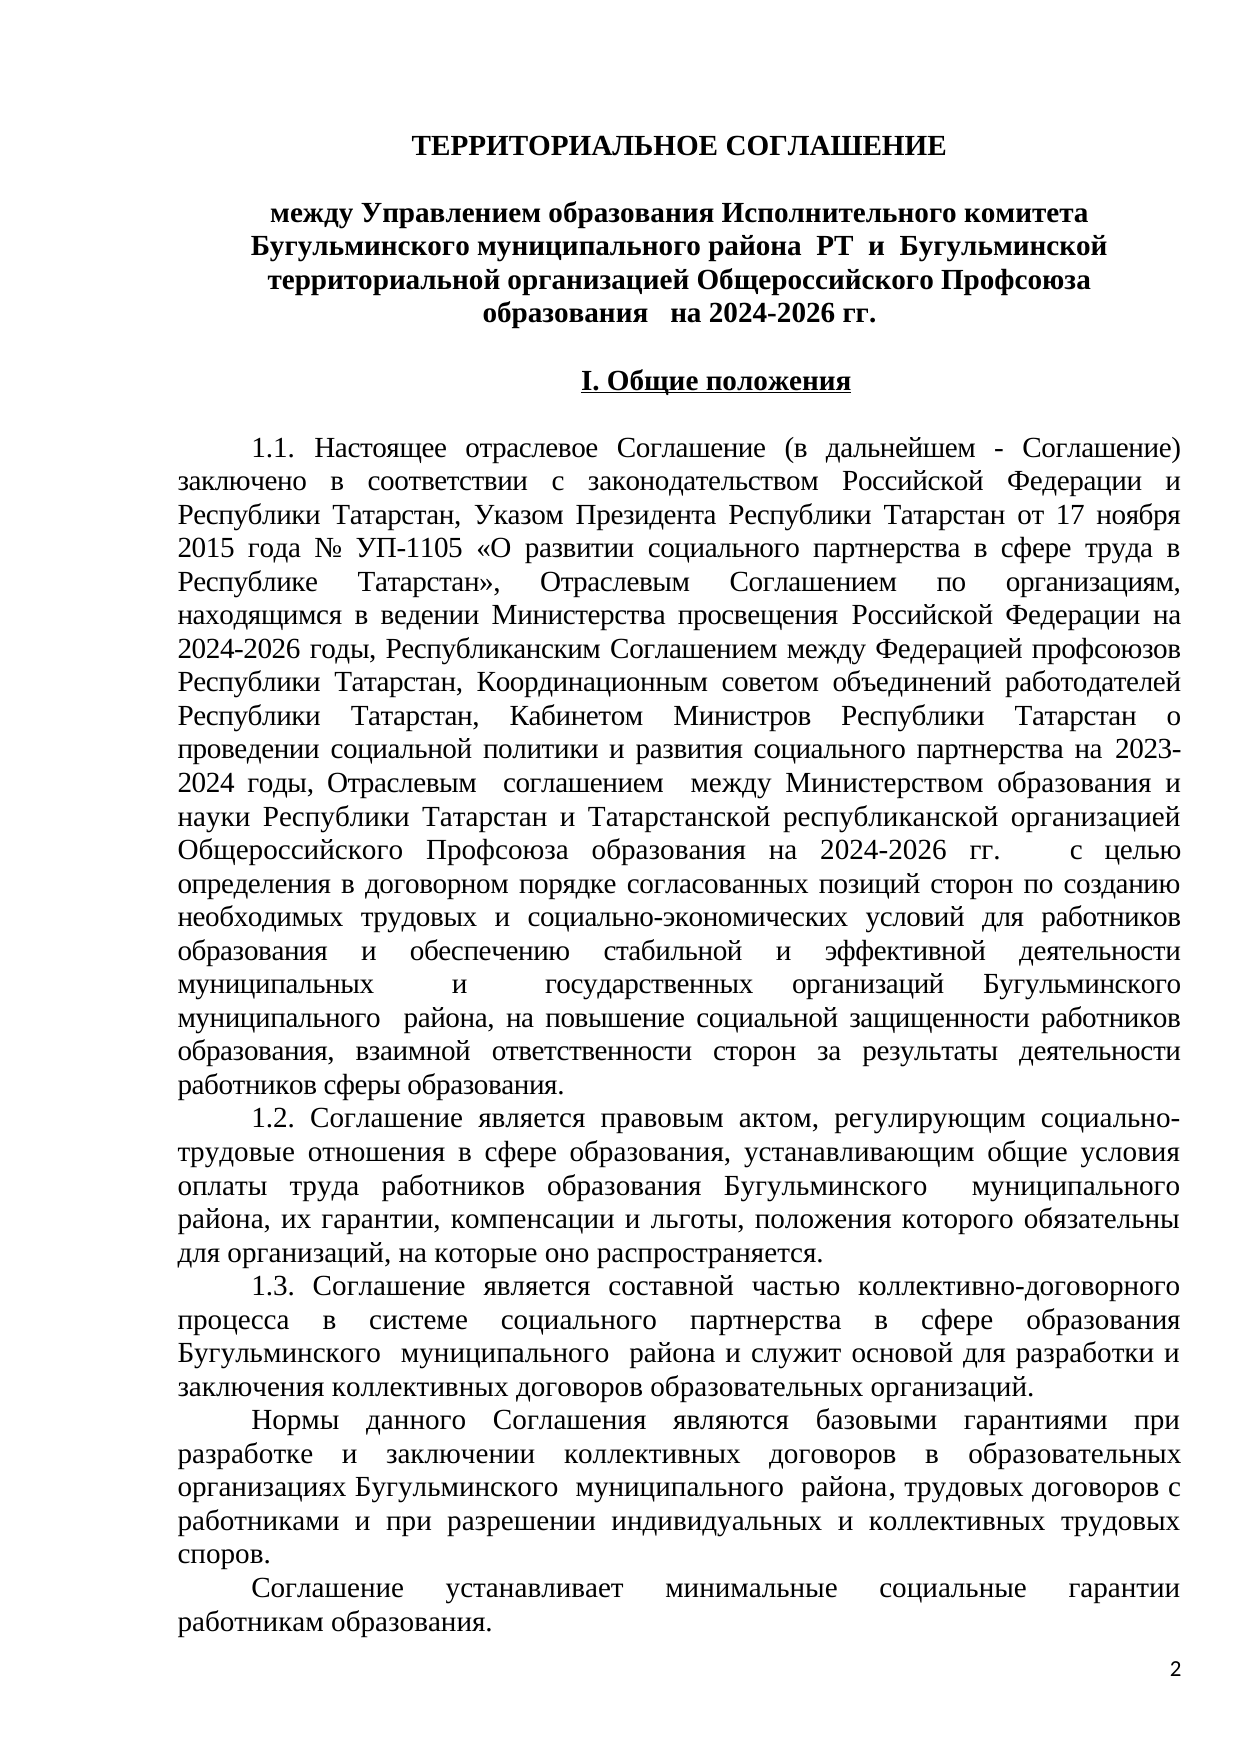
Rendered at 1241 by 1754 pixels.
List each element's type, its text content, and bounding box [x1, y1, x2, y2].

text Соглашение устанавливает минимальные социальные гарантии работникам образования. [177, 1570, 1181, 1637]
text 1.1. Настоящее отраслевое Соглашение (в дальнейшем - Соглашение) заключено в соответствии с законодательством Российской Федерации и Республики Татарстан, Указом Президента Республики Татарстан от 17 ноября 2015 года № УП-1105 «О развитии социального партнерства в сфере труда в Республике Татарстан», Отраслевым Соглашением по организациям, находящимся в ведении Министерства просвещения Российской Федерации на 2024-2026 годы, Республиканским Соглашением между Федерацией профсоюзов Республики Татарстан, Координационным советом объединений работодателей Республики Татарстан, Кабинетом Министров Республики Татарстан о проведении социальной политики и развития социального партнерства на 2023-2024 годы, Отраслевым соглашением между Министерством образования и науки Республики Татарстан и Татарстанской республиканской организацией Общероссийского Профсоюза образования на 2024-2026 гг. с целью определения в договорном порядке согласованных позиций сторон по созданию необходимых трудовых и социально-экономических условий для работников образования и обеспечению стабильной и эффективной деятельности муниципальных и государственных организаций Бугульминского муниципального района, на повышение социальной защищенности работников образования, взаимной ответственности сторон за результаты деятельности работников сферы образования. [177, 430, 1181, 1101]
text ТЕРРИТОРИАЛЬНОЕ СОГЛАШЕНИЕ [177, 128, 1181, 161]
text I. Общие положения [177, 363, 1181, 396]
text территориальной организацией Общероссийского Профсоюза образования на 2024-2026 гг. [177, 262, 1181, 329]
text Нормы данного Соглашения являются базовыми гарантиями при разработке и заключении коллективных договоров в образовательных организациях Бугульминского муниципального района, трудовых договоров с работниками и при разрешении индивидуальных и коллективных трудовых споров. [177, 1402, 1181, 1570]
text 1.2. Соглашение является правовым актом, регулирующим социально-трудовые отношения в сфере образования, устанавливающим общие условия оплаты труда работников образования Бугульминского муниципального района, их гарантии, компенсации и льготы, положения которого обязательны для организаций, на которые оно распространяется. [177, 1101, 1181, 1268]
text между Управлением образования Исполнительного комитета Бугульминского муниципального района РТ и Бугульминской [177, 195, 1181, 262]
text 1.3. Соглашение является составной частью коллективно-договорного процесса в системе социального партнерства в сфере образования Бугульминского муниципального района и служит основой для разработки и заключения коллективных договоров образовательных организаций. [177, 1268, 1181, 1402]
